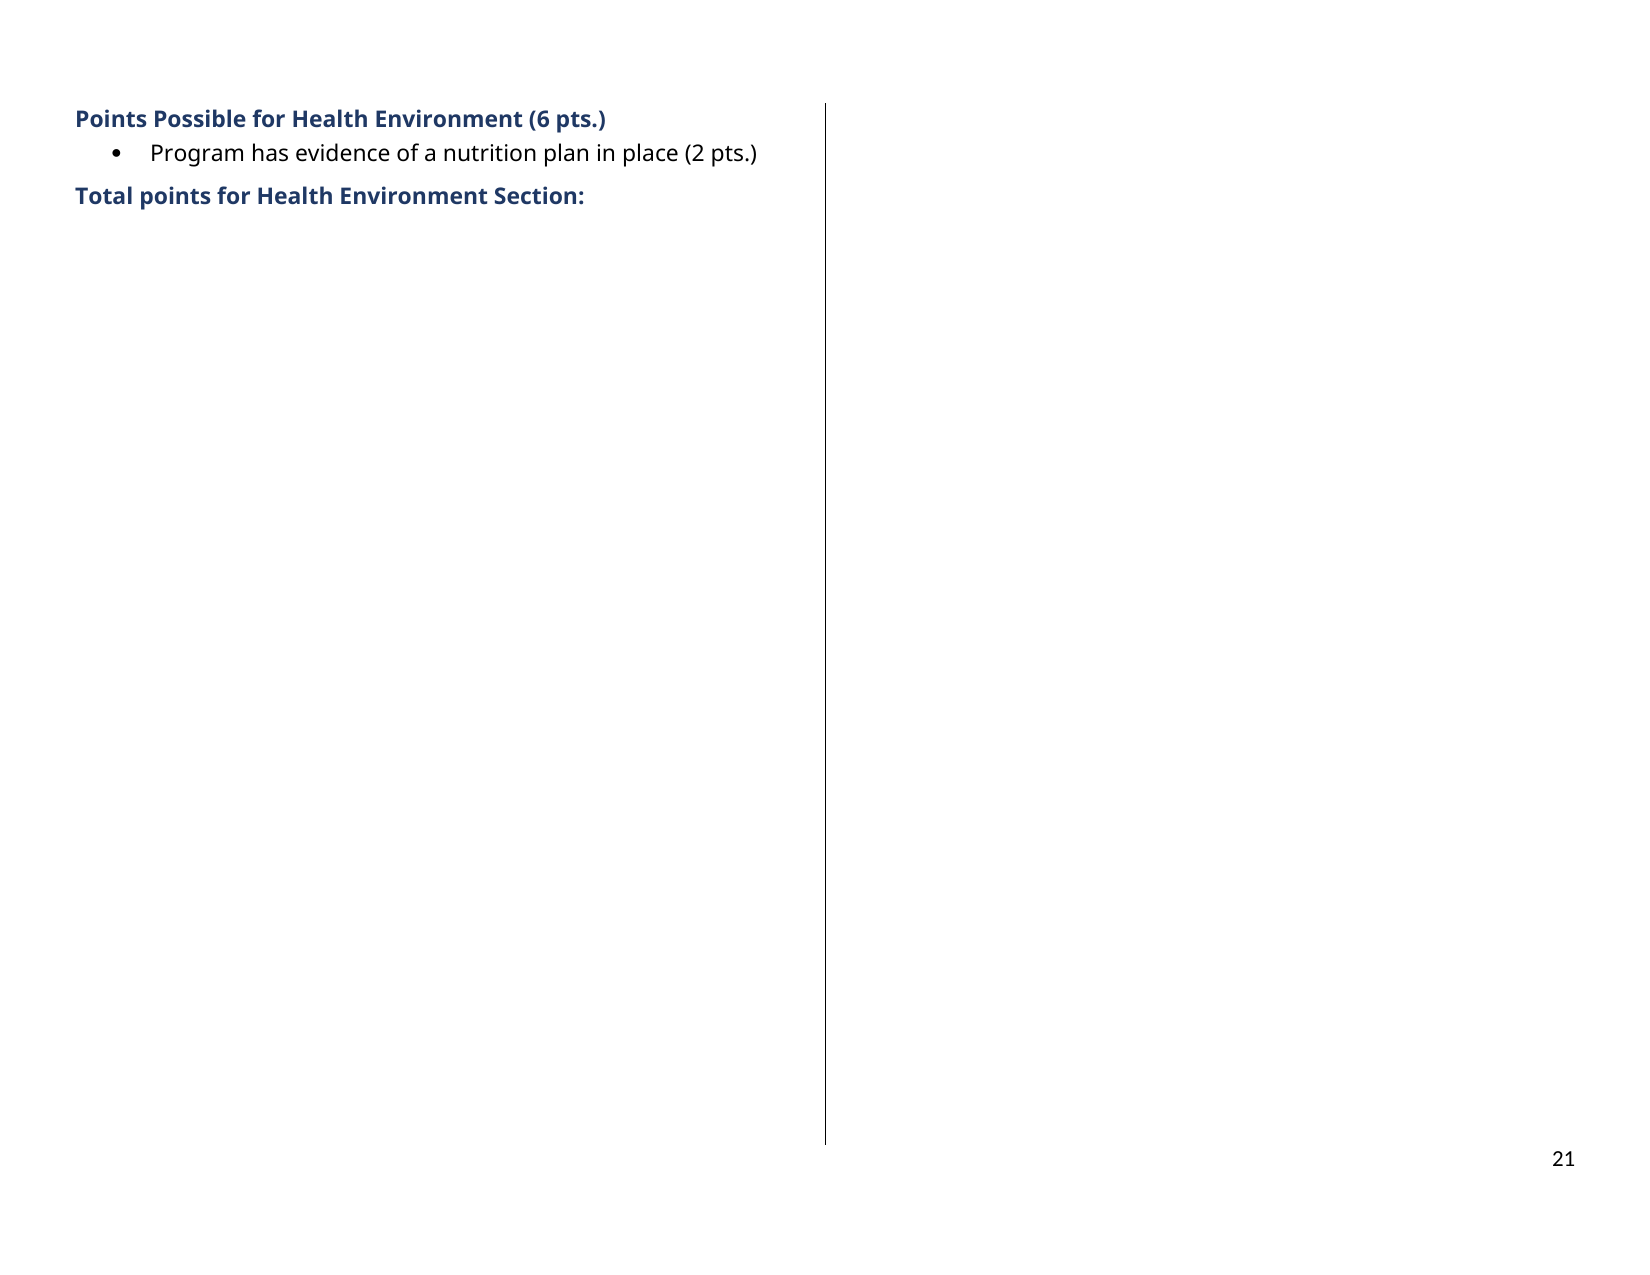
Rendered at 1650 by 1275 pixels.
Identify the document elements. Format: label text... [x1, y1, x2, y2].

list Program has evidence of a nutrition plan in place (2 pts.) [112, 137, 787, 168]
text Total points for Health Environment Section: [75, 181, 787, 212]
subtitle Points Possible for Health Environment (6 pts.) [75, 103, 787, 134]
